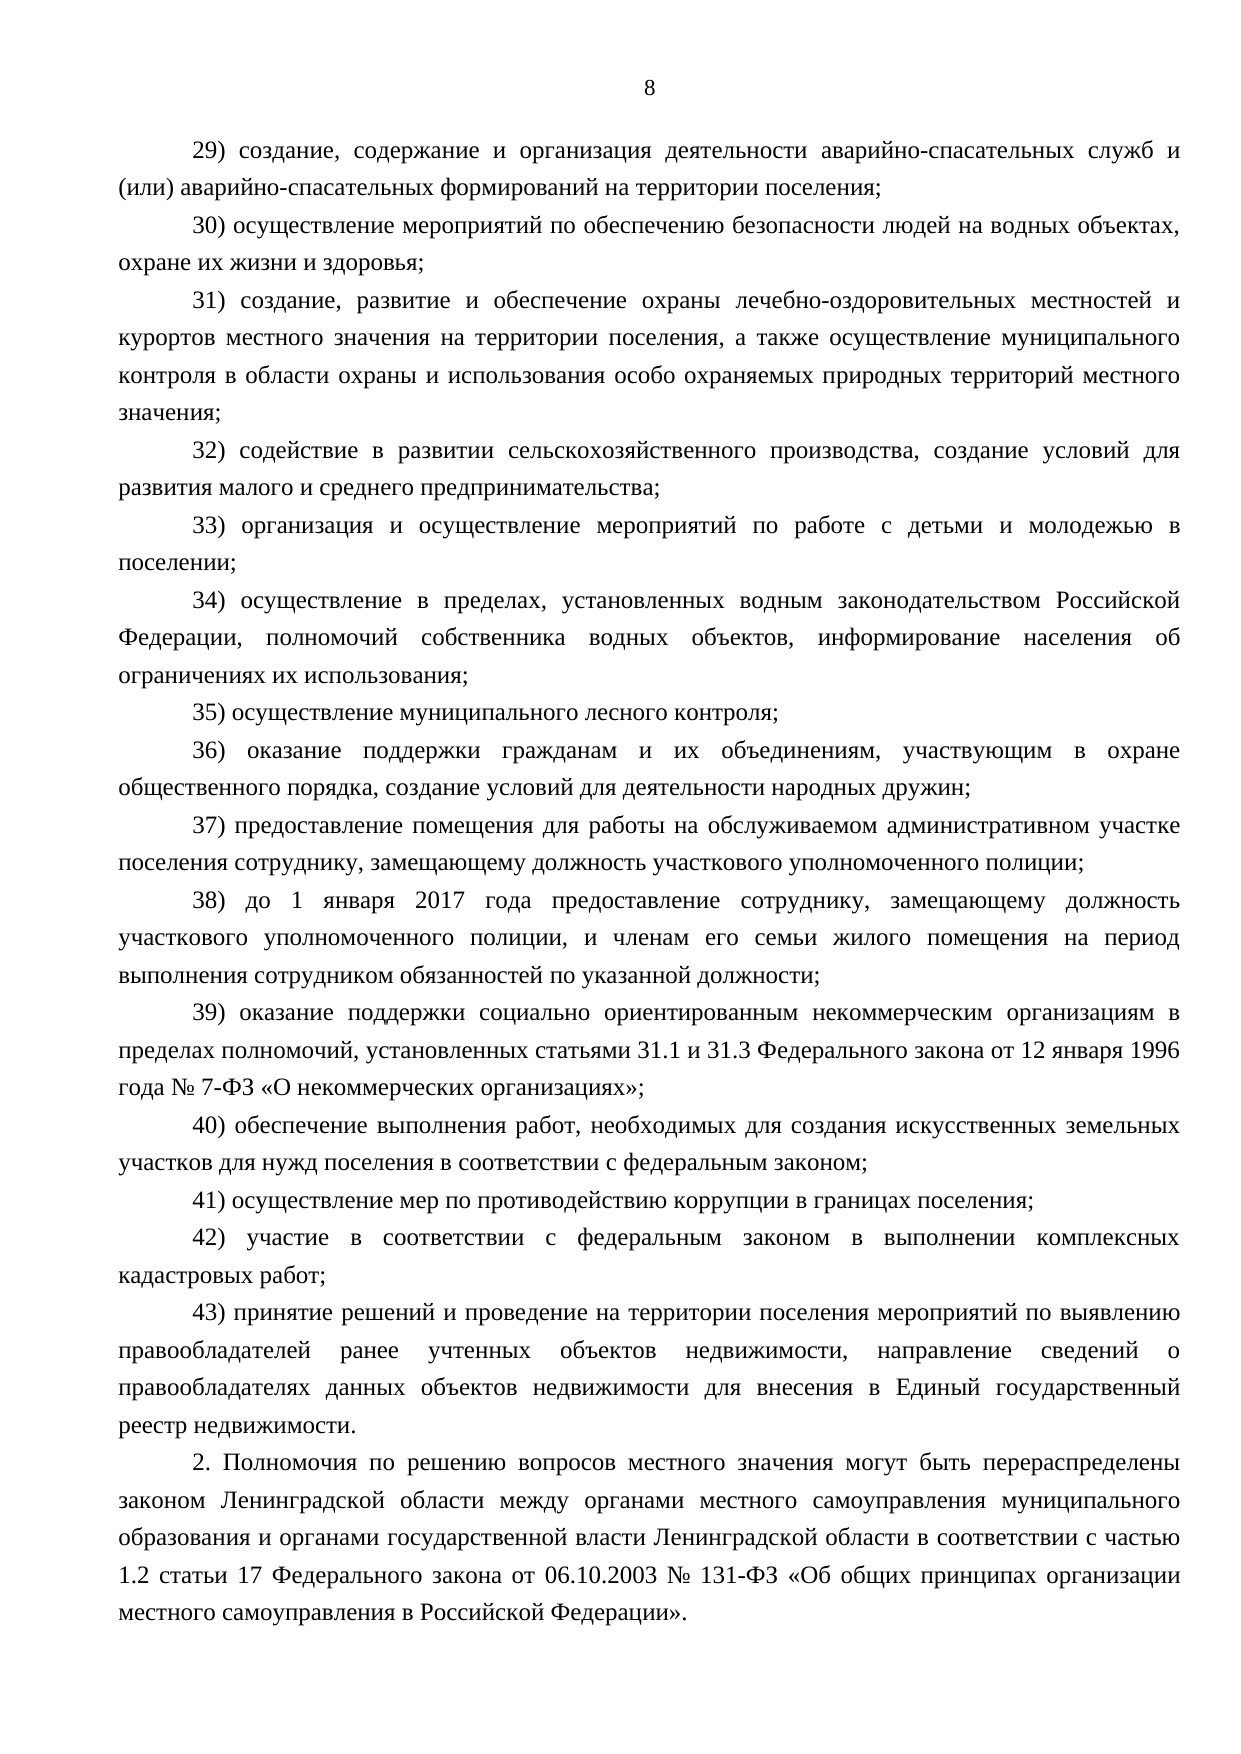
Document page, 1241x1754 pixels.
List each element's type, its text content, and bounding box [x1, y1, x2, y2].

text 39) оказание поддержки социально ориентированным некоммерческим организациям в пределах полномочий, установленных статьями 31.1 и 31.3 Федерального закона от 12 января 1996 года № 7-ФЗ «О некоммерческих организациях»; [118, 991, 1181, 1103]
text 34) осуществление в пределах, установленных водным законодательством Российской Федерации, полномочий собственника водных объектов, информирование населения об ограничениях их использования; [118, 578, 1181, 691]
text 30) осуществление мероприятий по обеспечению безопасности людей на водных объектах, охране их жизни и здоровья; [118, 203, 1181, 278]
text 32) содействие в развитии сельскохозяйственного производства, создание условий для развития малого и среднего предпринимательства; [118, 428, 1181, 503]
text 37) предоставление помещения для работы на обслуживаемом административном участке поселения сотруднику, замещающему должность участкового уполномоченного полиции; [118, 803, 1181, 878]
text 43) принятие решений и проведение на территории поселения мероприятий по выявлению правообладателей ранее учтенных объектов недвижимости, направление сведений о правообладателях данных объектов недвижимости для внесения в Единый государственный реестр недвижимости. [118, 1291, 1181, 1441]
text 29) создание, содержание и организация деятельности аварийно-спасательных служб и (или) аварийно-спасательных формирований на территории поселения; [118, 128, 1181, 203]
text 35) осуществление муниципального лесного контроля; [118, 691, 1181, 728]
text 31) создание, развитие и обеспечение охраны лечебно-оздоровительных местностей и курортов местного значения на территории поселения, а также осуществление муниципального контроля в области охраны и использования особо охраняемых природных территорий местного значения; [118, 278, 1181, 428]
text 41) осуществление мер по противодействию коррупции в границах поселения; [118, 1178, 1181, 1216]
text 36) оказание поддержки гражданам и их объединениям, участвующим в охране общественного порядка, создание условий для деятельности народных дружин; [118, 728, 1181, 803]
text 40) обеспечение выполнения работ, необходимых для создания искусственных земельных участков для нужд поселения в соответствии с федеральным законом; [118, 1103, 1181, 1178]
text 42) участие в соответствии с федеральным законом в выполнении комплексных кадастровых работ; [118, 1216, 1181, 1291]
text 2. Полномочия по решению вопросов местного значения могут быть перераспределены законом Ленинградской области между органами местного самоуправления муниципального образования и органами государственной власти Ленинградской области в соответствии с частью 1.2 статьи 17 Федерального закона от 06.10.2003 № 131-ФЗ «Об общих принципах организации местного самоуправления в Российской Федерации». [118, 1441, 1181, 1628]
text 38) до 1 января 2017 года предоставление сотруднику, замещающему должность участкового уполномоченного полиции, и членам его семьи жилого помещения на период выполнения сотрудником обязанностей по указанной должности; [118, 878, 1181, 991]
text 33) организация и осуществление мероприятий по работе с детьми и молодежью в поселении; [118, 503, 1181, 578]
